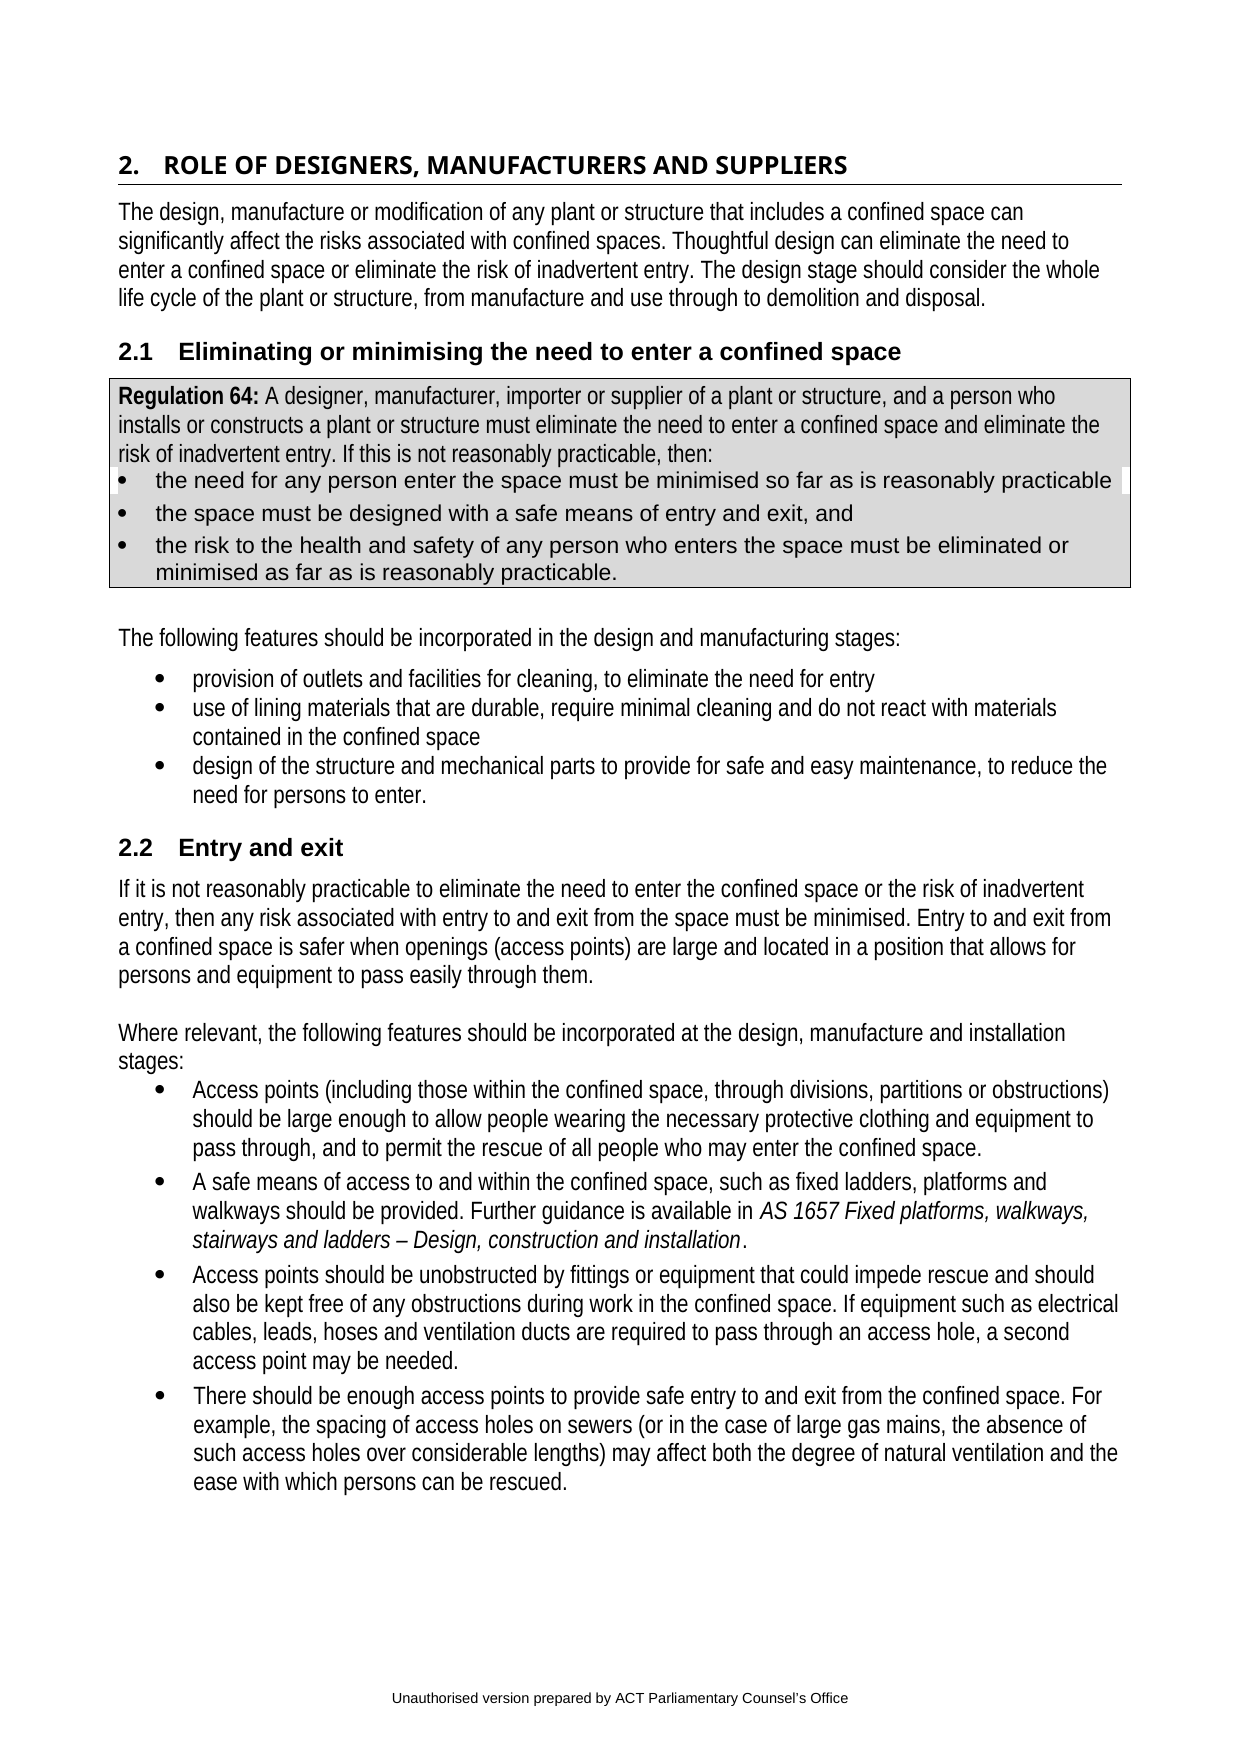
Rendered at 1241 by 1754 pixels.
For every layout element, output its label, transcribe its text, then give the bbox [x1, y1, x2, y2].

list A safe means of access to and within the confined space, such as fixed ladders, platforms and walkways should be provided. Further guidance is available in AS 1657 Fixed platforms, walkways, stairways and ladders – Design, construction and installation. [155, 1167, 1122, 1253]
list provision of outlets and facilities for cleaning, to eliminate the need for entry [155, 664, 1122, 693]
text If it is not reasonably practicable to eliminate the need to enter the confined space or the risk of inadvertent entry, then any risk associated with entry to and exit from the space must be minimised. Entry to and exit from a confined space is safer when openings (access points) are large and located in a position that allows for persons and equipment to pass easily through them. [118, 874, 1122, 989]
subtitle Entry and exit [118, 833, 1122, 862]
list use of lining materials that are durable, require minimal cleaning and do not react with materials contained in the confined space [155, 693, 1122, 751]
text The design, manufacture or modification of any plant or structure that includes a confined space can significantly affect the risks associated with confined spaces. Thoughtful design can eliminate the need to enter a confined space or eliminate the risk of inadvertent entry. The design stage should consider the whole life cycle of the plant or structure, from manufacture and use through to demolition and disposal. [118, 197, 1122, 312]
text The following features should be incorporated in the design and manufacturing stages: [118, 623, 1122, 652]
text Regulation 64: A designer, manufacturer, importer or supplier of a plant or structure, and a person who installs or constructs a plant or structure must eliminate the need to enter a confined space and eliminate the risk of inadvertent entry. If this is not reasonably practicable, then: [110, 379, 1130, 467]
list the risk to the health and safety of any person who enters the space must be eliminated or minimised as far as is reasonably practicable. [110, 529, 1130, 587]
subtitle ROLE OF DESIGNERS, MANUFACTURERS AND SUPPLIERS [118, 148, 1122, 184]
list the space must be designed with a safe means of entry and exit, and [110, 497, 1130, 526]
text Where relevant, the following features should be incorporated at the design, manufacture and installation stages: [118, 1018, 1122, 1075]
subtitle Eliminating or minimising the need to enter a confined space [118, 337, 1122, 366]
list There should be enough access points to provide safe entry to and exit from the confined space. For example, the spacing of access holes on sewers (or in the case of large gas mains, the absence of such access holes over considerable lengths) may affect both the degree of natural ventilation and the ease with which persons can be rescued. [156, 1381, 1122, 1496]
list Access points should be unobstructed by fittings or equipment that could impede rescue and should also be kept free of any obstructions during work in the confined space. If equipment such as electrical cables, leads, hoses and ventilation ducts are required to pass through an access hole, a second access point may be needed. [155, 1260, 1122, 1374]
list the need for any person enter the space must be minimised so far as is reasonably practicable [118, 467, 1122, 494]
list design of the structure and mechanical parts to provide for safe and easy maintenance, to reduce the need for persons to enter. [155, 751, 1122, 808]
list Access points (including those within the confined space, through divisions, partitions or obstructions) should be large enough to allow people wearing the necessary protective clothing and equipment to pass through, and to permit the rescue of all people who may enter the confined space. [155, 1075, 1122, 1161]
